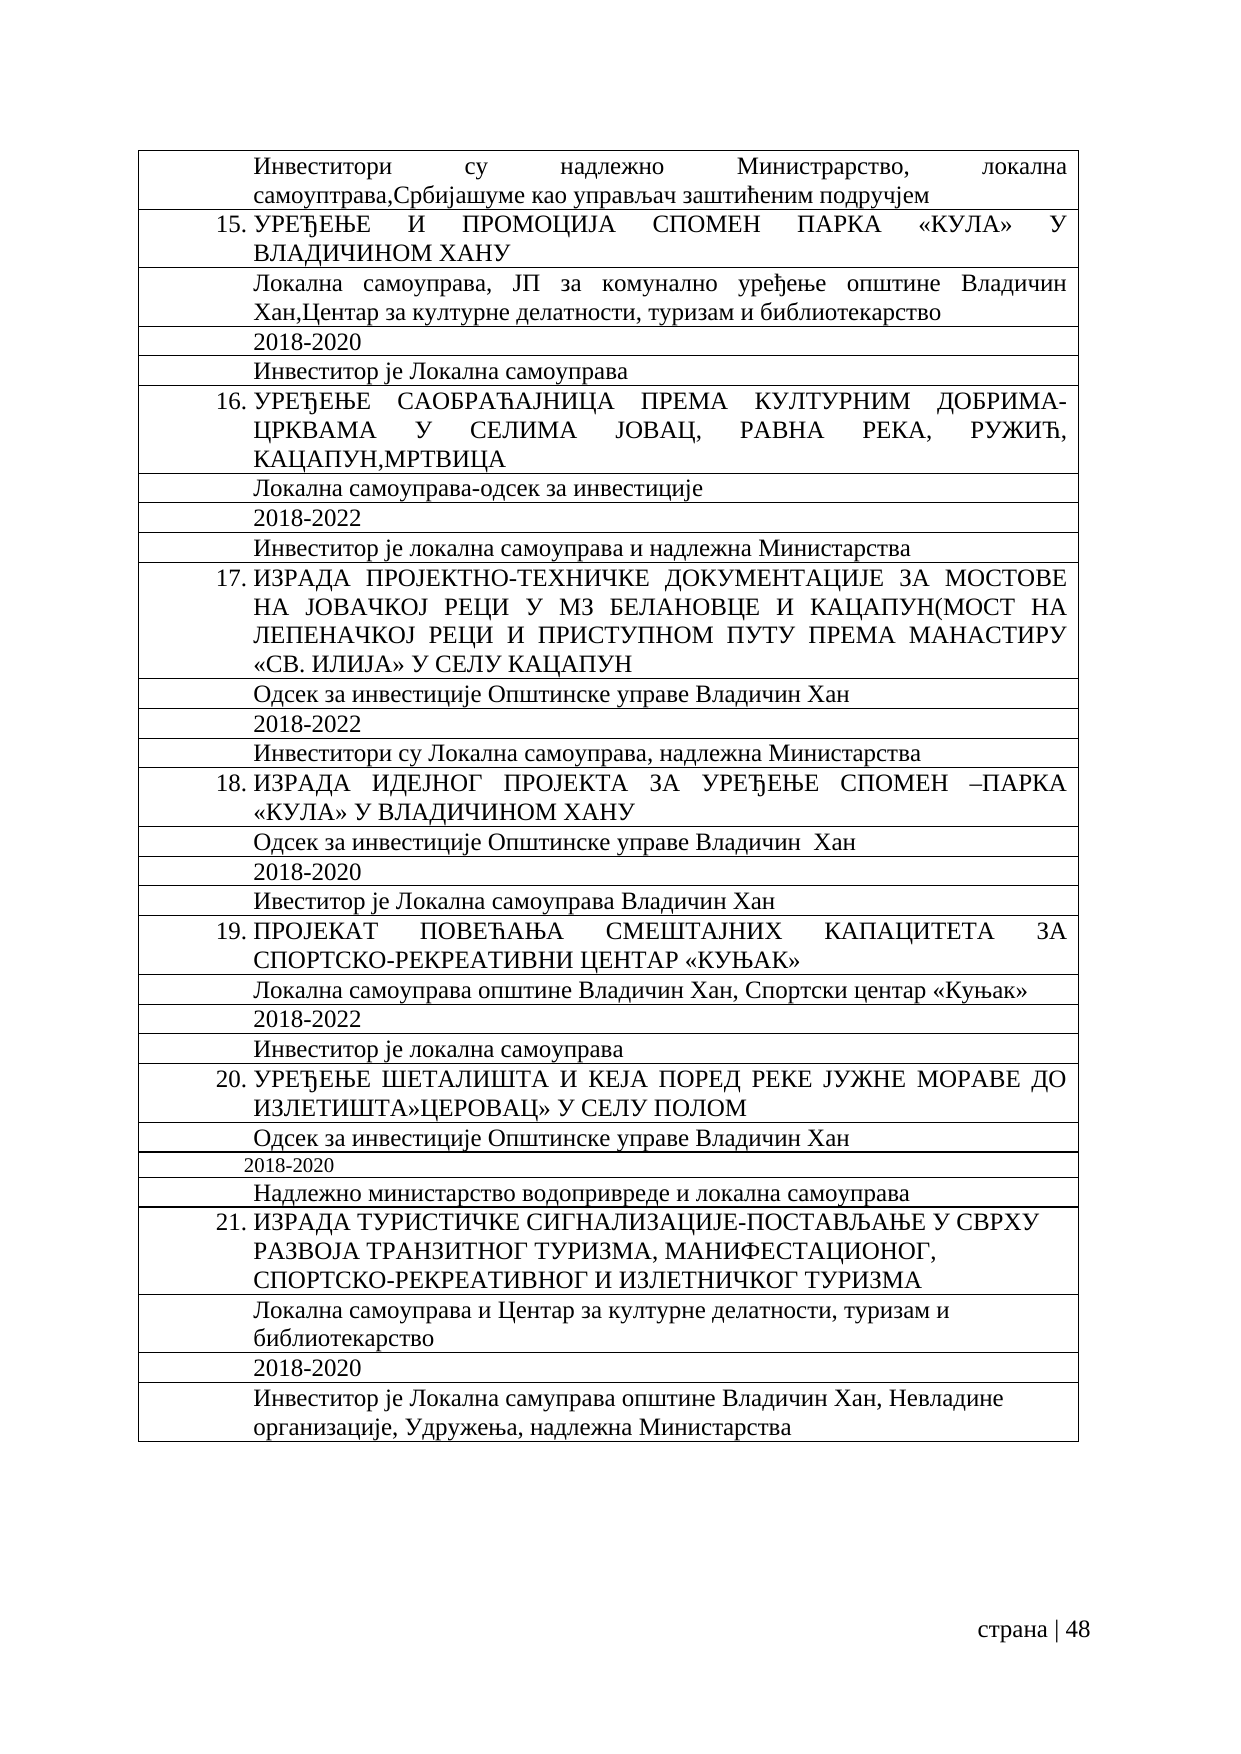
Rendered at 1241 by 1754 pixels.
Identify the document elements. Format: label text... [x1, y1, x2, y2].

table_cell ИЗРАДА ТУРИСТИЧКЕ СИГНАЛИЗАЦИЈЕ-ПОСТАВЉАЊЕ У СВРХУ РАЗВОЈА ТРАНЗИТНОГ ТУРИЗМА, МАНИФЕСТАЦИОНОГ, СПОРТСКО-РЕКРЕАТИВНОГ И ИЗЛЕТНИЧКОГ ТУРИЗМА [139, 1208, 1078, 1294]
table_cell Локална самоуправа, ЈП за комунално уређење општине Владичин Хан,Центар за културне делатности, туризам и библиотекарство [139, 268, 1078, 326]
table_cell Одсек за инвестиције Општинске управе Владичин Хан [139, 1123, 1078, 1151]
table_cell Ивеститор је Локална самоуправа Владичин Хан [139, 886, 1078, 915]
table_cell УРЕЂЕЊЕ И ПРОМОЦИЈА СПОМЕН ПАРКА «КУЛА» У ВЛАДИЧИНОМ ХАНУ [139, 210, 1078, 267]
table_cell Инвеститори су Локална самоуправа, надлежна Министарства [139, 739, 1078, 767]
table_cell ИЗРАДА ПРОЈЕКТНО-ТЕХНИЧКЕ ДОКУМЕНТАЦИЈЕ ЗА МОСТОВЕ НА ЈОВАЧКОЈ РЕЦИ У МЗ БЕЛАНОВЦЕ И КАЦАПУН(МОСТ НА ЛЕПЕНАЧКОЈ РЕЦИ И ПРИСТУПНОМ ПУТУ ПРЕМА МАНАСТИРУ «СВ. ИЛИЈА» У СЕЛУ КАЦАПУН [139, 563, 1078, 678]
table_cell Инвеститор је локална самоуправа [139, 1034, 1078, 1063]
table_cell УРЕЂЕЊЕ ШЕТАЛИШТА И КЕЈА ПОРЕД РЕКЕ ЈУЖНЕ МОРАВЕ ДО ИЗЛЕТИШТА»ЦЕРОВАЦ» У СЕЛУ ПОЛОМ [139, 1064, 1078, 1122]
table_cell 2018-2022 [139, 1005, 1078, 1033]
table_cell 2018-2020 [139, 1153, 1078, 1177]
table_cell 2018-2020 [139, 1353, 1078, 1382]
table_cell Локална самоуправа-одсек за инвестиције [139, 474, 1078, 502]
table_cell УРЕЂЕЊЕ САОБРАЋАЈНИЦА ПРЕМА КУЛТУРНИМ ДОБРИМА-ЦРКВАМА У СЕЛИМА ЈОВАЦ, РАВНА РЕКА, РУЖИЋ, КАЦАПУН,МРТВИЦА [139, 386, 1078, 472]
table_cell ИЗРАДА ИДЕЈНОГ ПРОЈЕКТА ЗА УРЕЂЕЊЕ СПОМЕН –ПАРКА «КУЛА» У ВЛАДИЧИНОМ ХАНУ [139, 768, 1078, 826]
table_cell 2018-2022 [139, 709, 1078, 737]
table_cell ПРОЈЕКАТ ПОВЕЋАЊА СМЕШТАЈНИХ КАПАЦИТЕТА ЗА СПОРТСКО-РЕКРЕАТИВНИ ЦЕНТАР «КУЊАК» [139, 916, 1078, 974]
table_cell Надлежно министарство водопривреде и локална самоуправа [139, 1178, 1078, 1206]
table_cell 2018-2022 [139, 503, 1078, 532]
table_cell Инвеститор је Локална самоуправа [139, 356, 1078, 385]
table_cell 2018-2020 [139, 327, 1078, 355]
table_cell 2018-2020 [139, 857, 1078, 885]
table_cell Инвеститор је локална самоуправа и надлежна Министарства [139, 533, 1078, 562]
table_cell Инвеститор је Локална самуправа општине Владичин Хан, Невладине организације, Удружења, надлежна Министарства [139, 1383, 1078, 1441]
table_cell Локална самоуправа општине Владичин Хан, Спортски центар «Куњак» [139, 975, 1078, 1003]
table_cell Инвеститори су надлежно Министрарство, локална самоуптрава,Србијашуме као управљач заштићеним подручјем [139, 151, 1078, 208]
table_cell Одсек за инвестиције Општинске управе Владичин Хан [139, 827, 1078, 856]
table_cell Одсек за инвестиције Општинске управе Владичин Хан [139, 679, 1078, 708]
table_cell Локална самоуправа и Центар за културне делатности, туризам и библиотекарство [139, 1295, 1078, 1352]
